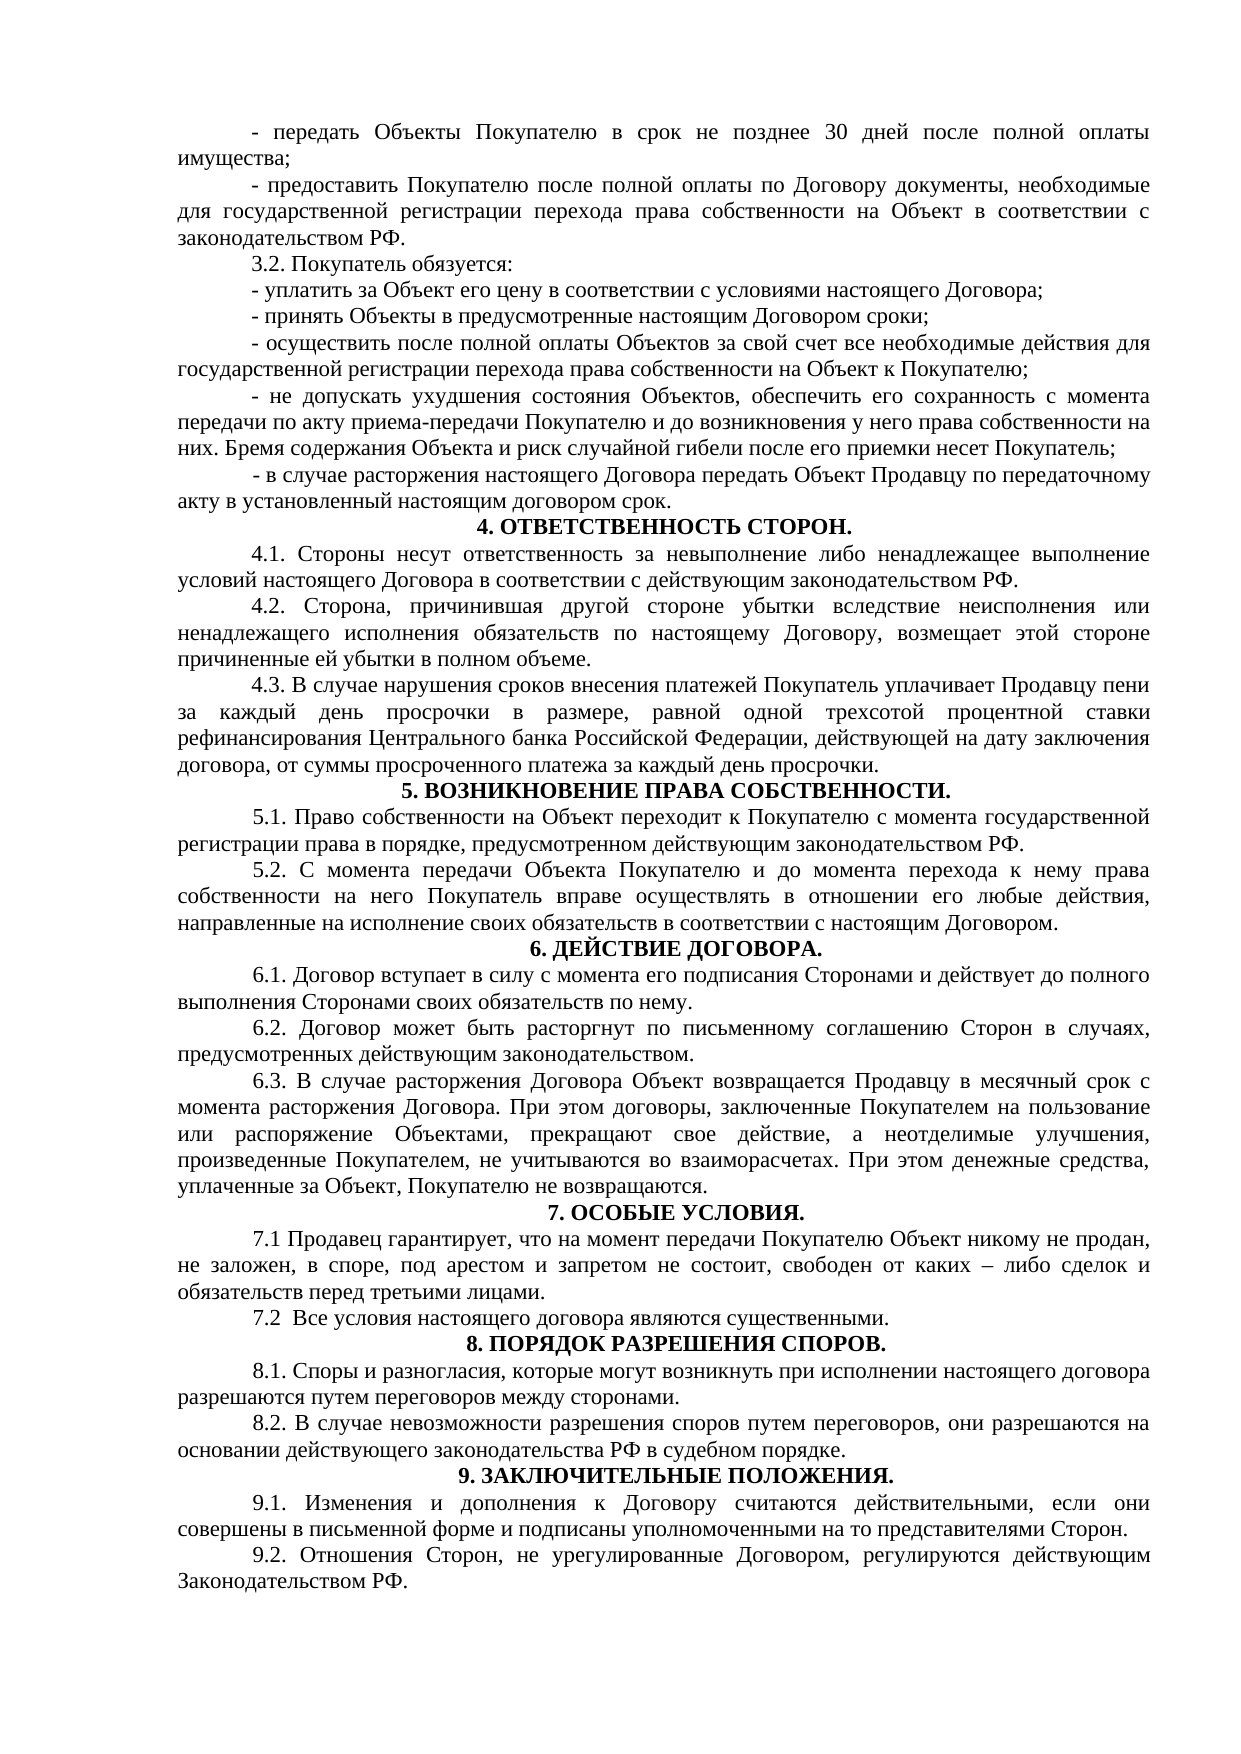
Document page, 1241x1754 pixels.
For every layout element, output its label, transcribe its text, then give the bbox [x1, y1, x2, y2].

text 7. ОСОБЫЕ УСЛОВИЯ. [177, 1199, 1152, 1225]
text 8. ПОРЯДОК РАЗРЕШЕНИЯ СПОРОВ. [177, 1330, 1152, 1357]
text 6.3. В случае расторжения Договора Объект возвращается Продавцу в месячный срок с момента расторжения Договора. При этом договоры, заключенные Покупателем на пользование или распоряжение Объектами, прекращают свое действие, а неотделимые улучшения, произведенные Покупателем, не учитываются во взаиморасчетах. При этом денежные средства, уплаченные за Объект, Покупателю не возвращаются. [177, 1067, 1152, 1199]
text 4.1. Стороны несут ответственность за невыполнение либо ненадлежащее выполнение условий настоящего Договора в соответствии с действующим законодательством РФ. [177, 540, 1152, 592]
text 6.1. Договор вступает в силу с момента его подписания Сторонами и действует до полного выполнения Сторонами своих обязательств по нему. [177, 961, 1152, 1014]
text 9.1. Изменения и дополнения к Договору считаются действительными, если они совершены в письменной форме и подписаны уполномоченными на то представителями Сторон. [177, 1488, 1152, 1541]
text 7.1 Продавец гарантирует, что на момент передачи Покупателю Объект никому не продан, не заложен, в споре, под арестом и запретом не состоит, свободен от каких – либо сделок и обязательств перед третьими лицами. [177, 1225, 1152, 1304]
subtitle 4. ОТВЕТСТВЕННОСТЬ СТОРОН. [177, 513, 1152, 540]
text 5.2. С момента передачи Объекта Покупателю и до момента перехода к нему права собственности на него Покупатель вправе осуществлять в отношении его любые действия, направленные на исполнение своих обязательств в соответствии с настоящим Договором. [177, 856, 1152, 935]
text 5.1. Право собственности на Объект переходит к Покупателю с момента государственной регистрации права в порядке, предусмотренном действующим законодательством РФ. [177, 803, 1152, 856]
text 4.2. Сторона, причинившая другой стороне убытки вследствие неисполнения или ненадлежащего исполнения обязательств по настоящему Договору, возмещает этой стороне причиненные ей убытки в полном объеме. [177, 592, 1152, 672]
text 7.2 Все условия настоящего договора являются существенными. [177, 1304, 1152, 1330]
text 8.1. Споры и разногласия, которые могут возникнуть при исполнении настоящего договора разрешаются путем переговоров между сторонами. [177, 1357, 1152, 1409]
text - не допускать ухудшения состояния Объектов, обеспечить его сохранность с момента передачи по акту приема-передачи Покупателю и до возникновения у него права собственности на них. Бремя содержания Объекта и риск случайной гибели после его приемки несет Покупатель; [177, 382, 1152, 461]
text 3.2. Покупатель обязуется: [177, 250, 1152, 276]
text - уплатить за Объект его цену в соответствии с условиями настоящего Договора; [177, 276, 1152, 303]
text - предоставить Покупателю после полной оплаты по Договору документы, необходимые для государственной регистрации перехода права собственности на Объект в соответствии с законодательством РФ. [177, 171, 1152, 250]
text - осуществить после полной оплаты Объектов за свой счет все необходимые действия для государственной регистрации перехода права собственности на Объект к Покупателю; [177, 329, 1152, 382]
text 5. ВОЗНИКНОВЕНИЕ ПРАВА СОБСТВЕННОСТИ. [177, 777, 1152, 803]
text 6.2. Договор может быть расторгнут по письменному соглашению Сторон в случаях, предусмотренных действующим законодательством. [177, 1014, 1152, 1067]
text - передать Объекты Покупателю в срок не позднее 30 дней после полной оплаты имущества; [177, 118, 1152, 171]
text 8.2. В случае невозможности разрешения споров путем переговоров, они разрешаются на основании действующего законодательства РФ в судебном порядке. [177, 1409, 1152, 1462]
text - принять Объекты в предусмотренные настоящим Договором сроки; [177, 303, 1152, 329]
text 9.2. Отношения Сторон, не урегулированные Договором, регулируются действующим Законодательством РФ. [177, 1541, 1152, 1594]
text 9. ЗАКЛЮЧИТЕЛЬНЫЕ ПОЛОЖЕНИЯ. [177, 1462, 1152, 1488]
text - в случае расторжения настоящего Договора передать Объект Продавцу по передаточному акту в установленный настоящим договором срок. [177, 461, 1152, 513]
text 4.3. В случае нарушения сроков внесения платежей Покупатель уплачивает Продавцу пени за каждый день просрочки в размере, равной одной трехсотой процентной ставки рефинансирования Центрального банка Российской Федерации, действующей на дату заключения договора, от суммы просроченного платежа за каждый день просрочки. [177, 672, 1152, 777]
text 6. ДЕЙСТВИЕ ДОГОВОРА. [177, 935, 1152, 961]
